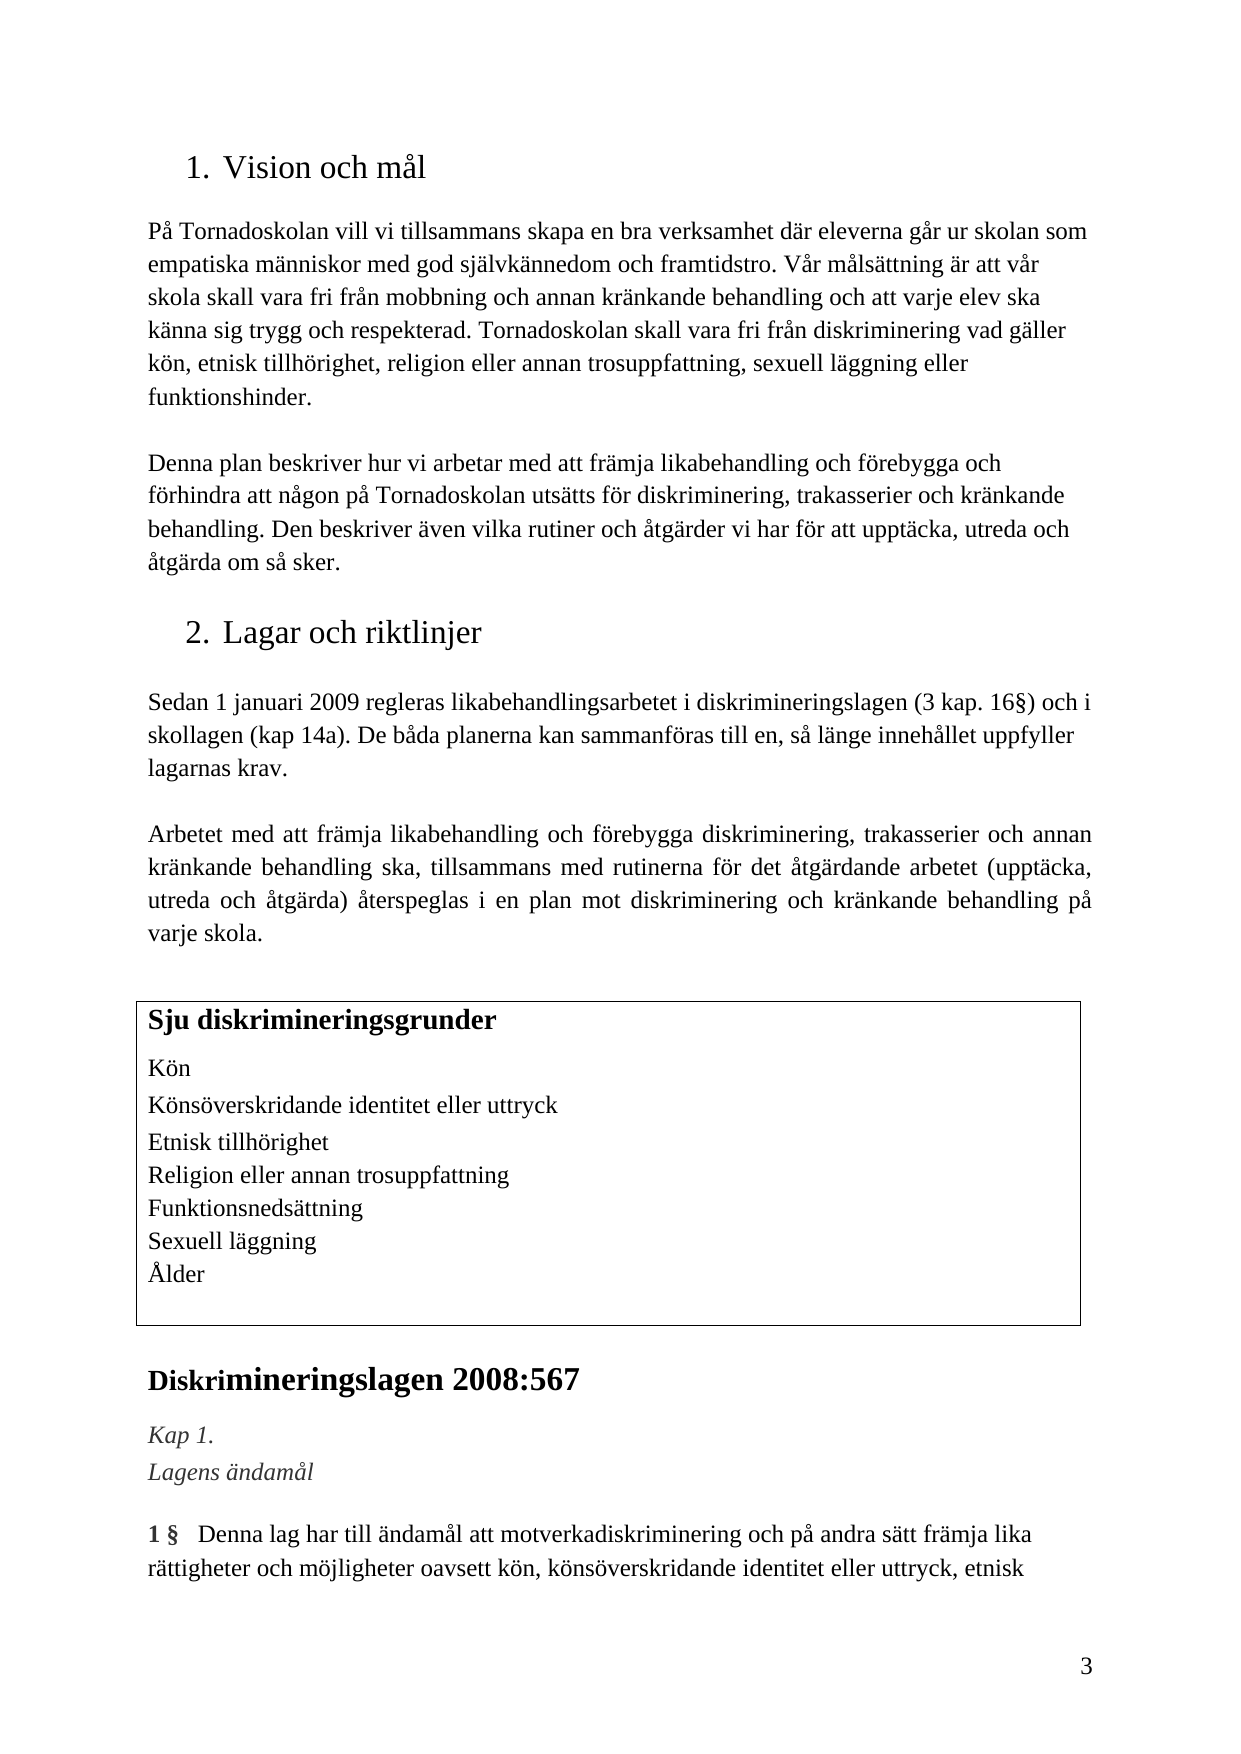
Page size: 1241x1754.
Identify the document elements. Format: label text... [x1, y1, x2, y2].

text Lagens ändamål [148, 1457, 1093, 1486]
text Denna plan beskriver hur vi arbetar med att främja likabehandling och förebygga och förhindra att någon på Tornadoskolan utsätts för diskriminering, trakasserier och kränkande behandling. Den beskriver även vilka rutiner och åtgärder vi har för att upptäcka, utreda och åtgärda om så sker. [148, 448, 1093, 575]
text På Tornadoskolan vill vi tillsammans skapa en bra verksamhet där eleverna går ur skolan som empatiska människor med god självkännedom och framtidstro. Vår målsättning är att vår skola skall vara fri från mobbning och annan kränkande behandling och att varje elev ska känna sig trygg och respekterad. Tornadoskolan skall vara fri från diskriminering vad gäller kön, etnisk tillhörighet, religion eller annan trosuppfattning, sexuell läggning eller funktionshinder. [148, 216, 1093, 410]
subtitle Vision och mål [185, 148, 1093, 186]
list Lagar och riktlinjer [185, 613, 1093, 651]
table_header Sju diskrimineringsgrunder Kön Könsöverskridande identitet eller uttryck Etnisk tillhörighet Religion eller annan trosuppfattning Funktionsnedsättning Sexuell läggning Ålder [137, 1002, 1080, 1325]
text Arbetet med att främja likabehandling och förebygga diskriminering, trakasserier och annan kränkande behandling ska, tillsammans med rutinerna för det åtgärdande arbetet (upptäcka, utreda och åtgärda) återspeglas i en plan mot diskriminering och kränkande behandling på varje skola. [148, 819, 1093, 947]
text Diskrimineringslagen 2008:567 [148, 1359, 1093, 1398]
text Sedan 1 januari 2009 regleras likabehandlingsarbetet i diskrimineringslagen (3 kap. 16§) och i skollagen (kap 14a). De båda planerna kan sammanföras till en, så länge innehållet uppfyller lagarnas krav. [148, 687, 1093, 782]
text Kap 1. [148, 1420, 1093, 1449]
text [148, 1519, 1093, 1581]
